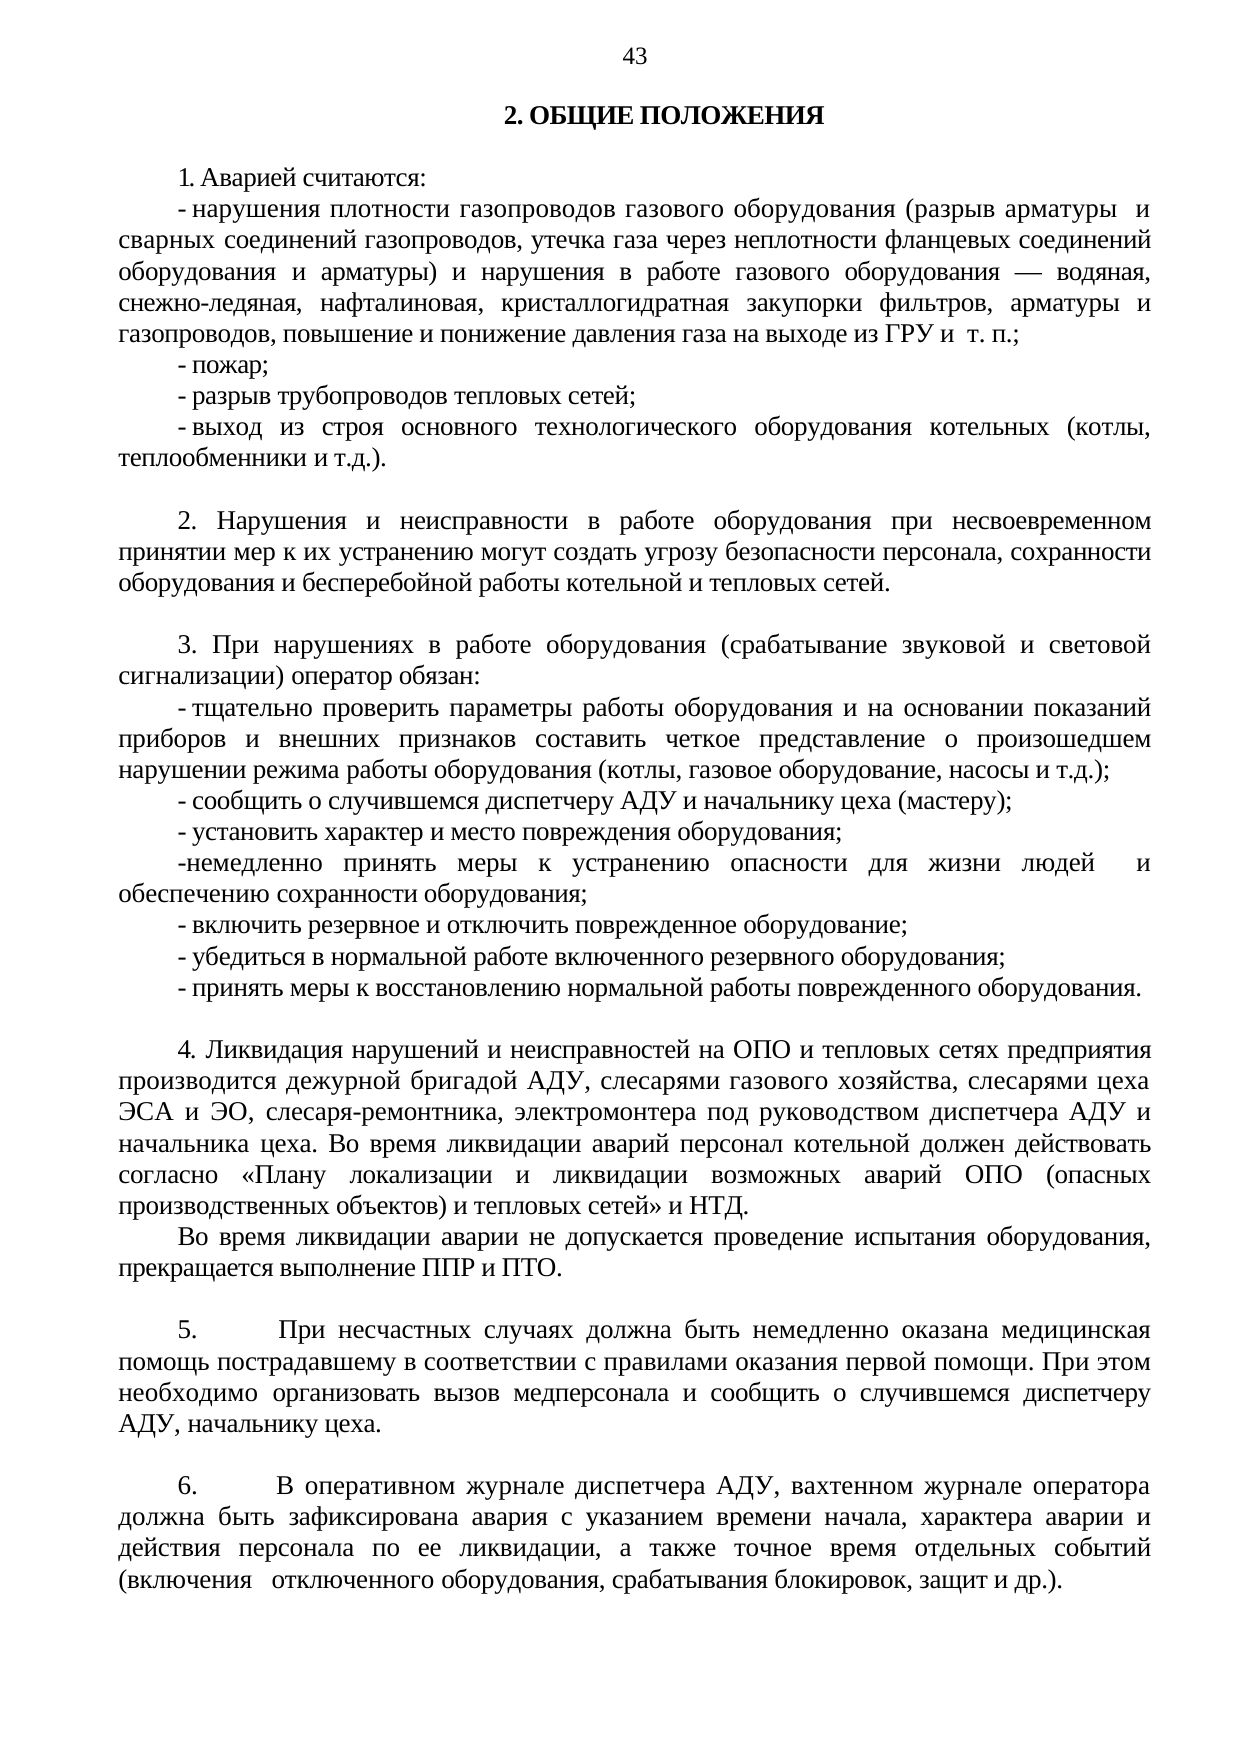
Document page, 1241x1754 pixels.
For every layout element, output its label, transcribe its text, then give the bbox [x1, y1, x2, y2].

list тщательно проверить параметры работы оборудования и на основании показаний приборов и внешних признаков составить четкое представление о произошедшем нарушении режима работы оборудования (котлы, газовое оборудование, насосы и т.д.); [118, 691, 1152, 784]
text 2. ОБЩИЕ ПОЛОЖЕНИЯ [118, 99, 1152, 130]
text - нарушения плотности газопроводов газового оборудования (разрыв арматуры и сварных соединений газопроводов, утечка газа через неплотности фланцевых соединений оборудования и арматуры) и нарушения в работе газового оборудования — водяная, снежно-ледяная, нафталиновая, кристаллогидратная закупорки фильтров, арматуры и газопроводов, повышение и понижение давления газа на выходе из ГРУ и т. п.; [118, 192, 1152, 348]
text -немедленно принять меры к устранению опасности для жизни людей и обеспечению сохранности оборудования; [118, 846, 1152, 909]
text 4. Ликвидация нарушений и неисправностей на ОПО и тепловых сетях предприятия производится дежурной бригадой АДУ, слесарями газового хозяйства, слесарями цеха ЭСА и ЭО, слесаря-ремонтника, электромонтера под руководством диспетчера АДУ и начальника цеха. Во время ликвидации аварий персонал котельной должен действовать согласно «Плану локализации и ликвидации возможных аварий ОПО (опасных производственных объектов) и тепловых сетей» и НТД. [118, 1033, 1152, 1220]
list выход из строя основного технологического оборудования котельных (котлы, теплообменники и т.д.). [118, 410, 1152, 473]
list принять меры к восстановлению нормальной работы поврежденного оборудования. [118, 971, 1152, 1002]
list убедиться в нормальной работе включенного резервного оборудования; [118, 940, 1152, 971]
text 1. Аварией считаются: [118, 161, 1152, 192]
list установить характер и место повреждения оборудования; [118, 815, 1152, 846]
list В оперативном журнале диспетчера АДУ, вахтенном журнале оператора должна быть зафиксирована авария с указанием времени начала, характера аварии и действия персонала по ее ликвидации, а также точное время отдельных событий (включения отключенного оборудования, срабатывания блокировок, защит и др.). [118, 1469, 1152, 1594]
text Во время ликвидации аварии не допускается проведение испытания оборудования, прекращается выполнение ППР и ПТО. [118, 1220, 1152, 1282]
list разрыв трубопроводов тепловых сетей; [118, 379, 1152, 410]
list включить резервное и отключить поврежденное оборудование; [118, 909, 1152, 940]
text 2. Нарушения и неисправности в работе оборудования при несвоевременном принятии мер к их устранению могут создать угрозу безопасности персонала, сохранности оборудования и бесперебойной работы котельной и тепловых сетей. [118, 504, 1152, 597]
text 3. При нарушениях в работе оборудования (срабатывание звуковой и световой сигнализации) оператор обязан: [118, 628, 1152, 691]
list сообщить о случившемся диспетчеру АДУ и начальнику цеха (мастеру); [118, 784, 1152, 815]
list пожар; [118, 348, 1152, 379]
list При несчастных случаях должна быть немедленно оказана медицинская помощь пострадавшему в соответствии с правилами оказания первой помощи. При этом необходимо организовать вызов медперсонала и сообщить о случившемся диспетчеру АДУ, начальнику цеха. [118, 1313, 1152, 1438]
